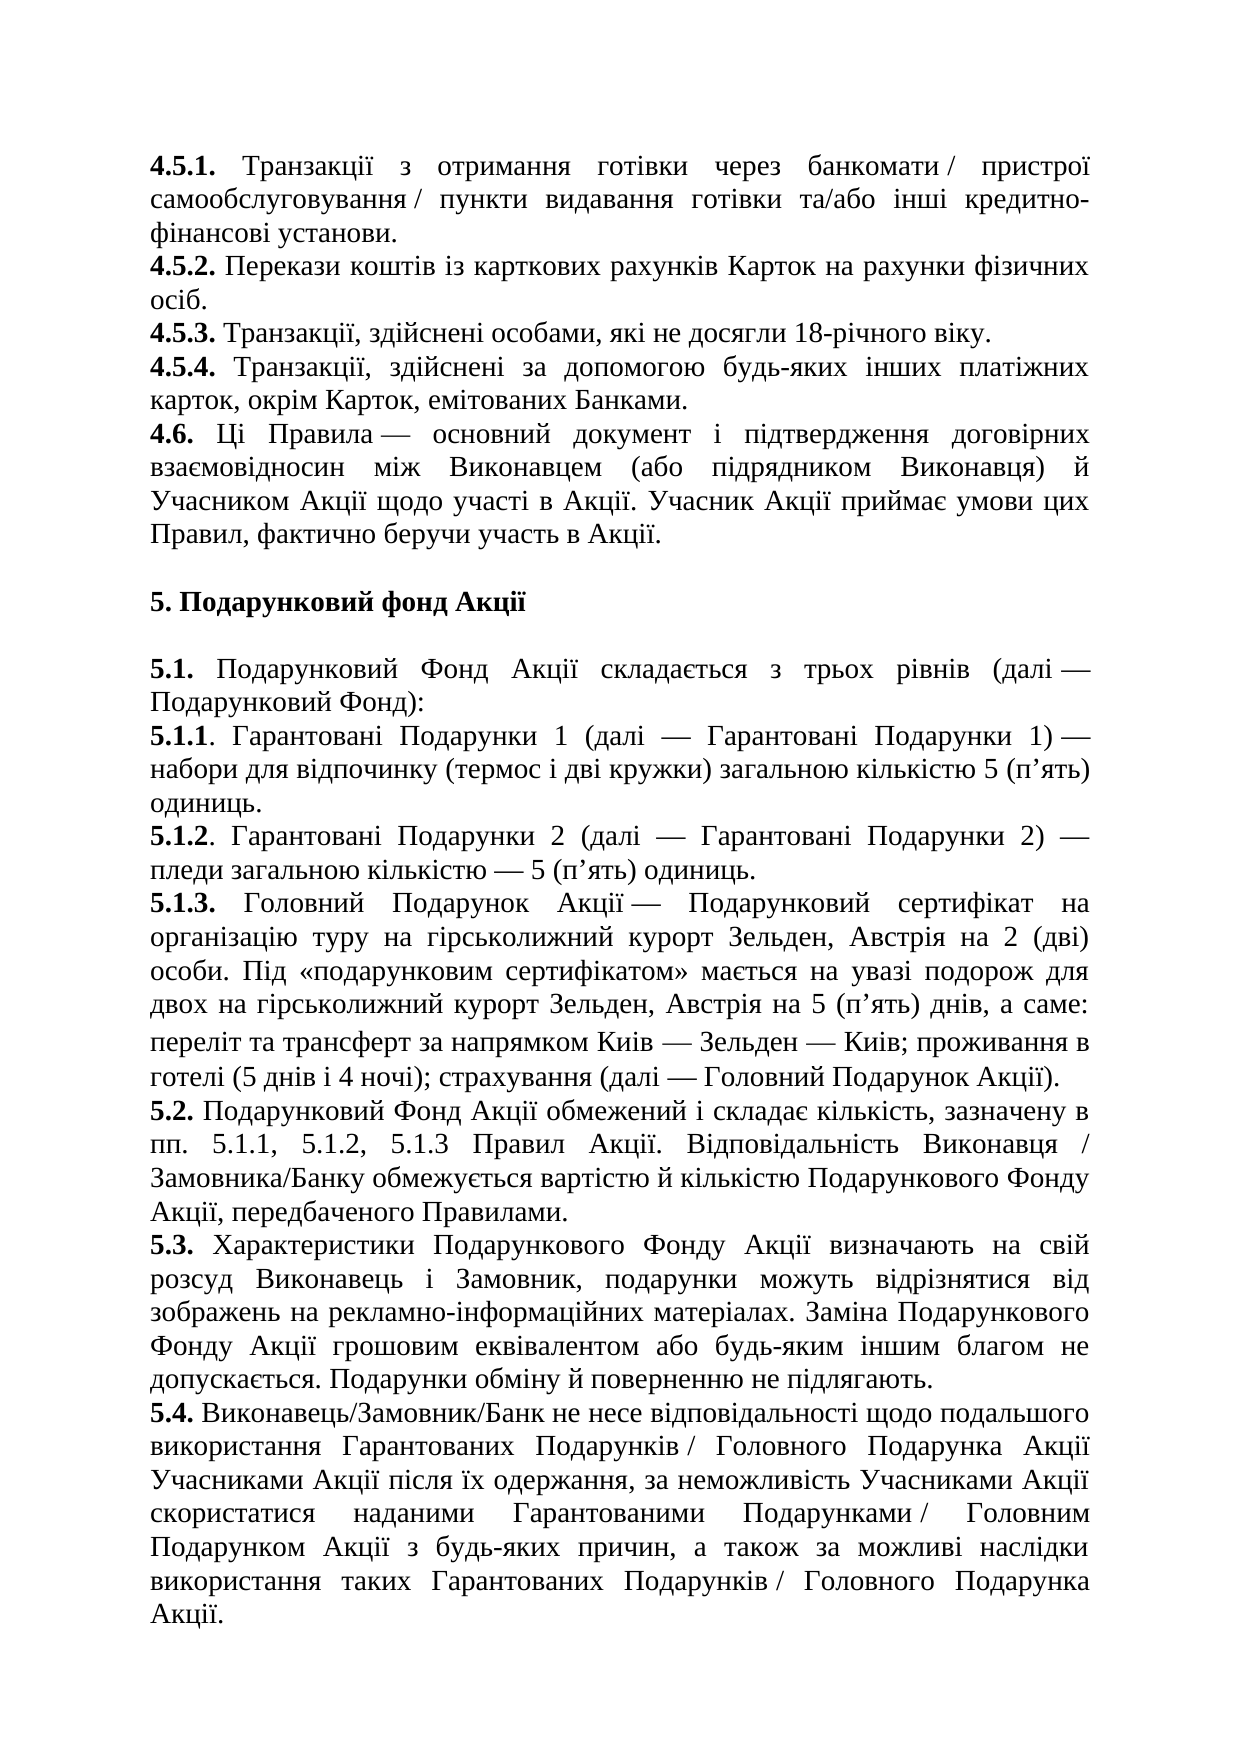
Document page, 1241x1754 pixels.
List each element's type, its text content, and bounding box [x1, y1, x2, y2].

text 5. Подарунковий фонд Акції [150, 584, 1090, 617]
text 5.1.3. Головний Подарунок Акції — Подарунковий сертифікат на організацію туру на гірськолижний курорт Зельден, Австрія на 2 (дві) особи. Під «подарунковим сертифікатом» мається на увазі подорож для двох на гірськолижний курорт Зельден, Австрія на 5 (п’ять) днів, а саме: переліт та трансферт за напрямком Киів — Зельден — Киів; проживання в готелі (5 днів і 4 ночі); страхування (далі — Головний Подарунок Акції). [150, 886, 1090, 1093]
text 5.1.1. Гарантовані Подарунки 1 (далі — Гарантовані Подарунки 1) — набори для відпочинку (термос і дві кружки) загальною кількістю 5 (п’ять) одиниць. [150, 718, 1090, 818]
text 4.6. Ці Правила — основний документ і підтвердження договірних взаємовідносин між Виконавцем (або підрядником Виконавця) й Учасником Акції щодо участі в Акції. Учасник Акції приймає умови цих Правил, фактично беручи участь в Акції. [150, 416, 1090, 550]
text 4.5.4. Транзакції, здійснені за допомогою будь-яких інших платіжних карток, окрім Карток, емітованих Банками. [150, 349, 1090, 416]
text 5.2. Подарунковий Фонд Акції обмежений і складає кількість, зазначену в пп. 5.1.1, 5.1.2, 5.1.3 Правил Акції. Відповідальність Виконавця / Замовника/Банку обмежується вартістю й кількістю Подарункового Фонду Акції, передбаченого Правилами. [150, 1093, 1090, 1227]
text 5.4. Виконавець/Замовник/Банк не несе відповідальності щодо подальшого використання Гарантованих Подарунків / Головного Подарунка Акції Учасниками Акції після їх одержання, за неможливість Учасниками Акції скористатися наданими Гарантованими Подарунками / Головним Подарунком Акції з будь-яких причин, а також за можливі наслідки використання таких Гарантованих Подарунків / Головного Подарунка Акції. [150, 1395, 1090, 1630]
text 4.5.3. Транзакції, здійснені особами, які не досягли 18-річного віку. [150, 315, 1090, 349]
list 5.3. Характеристики Подарункового Фонду Акції визначають на свій розсуд Виконавець і Замовник, подарунки можуть відрізнятися від зображень на рекламно-інформаційних матеріалах. Заміна Подарункового Фонду Акції грошовим еквівалентом або будь-яким іншим благом не допускається. Подарунки обміну й поверненню не підлягають. [150, 1227, 1090, 1395]
text 4.5.1. Транзакції з отримання готівки через банкомати / пристрої самообслуговування / пункти видавання готівки та/або інші кредитно-фінансові установи. [150, 148, 1090, 248]
text 5.1.2. Гарантовані Подарунки 2 (далі — Гарантовані Подарунки 2) — пледи загальною кількістю — 5 (п’ять) одиниць. [150, 818, 1090, 886]
text 4.5.2. Перекази коштів із карткових рахунків Карток на рахунки фізичних осіб. [150, 248, 1090, 315]
list 5.1. Подарунковий Фонд Акції складається з трьох рівнів (далі — Подарунковий Фонд): [150, 651, 1090, 718]
